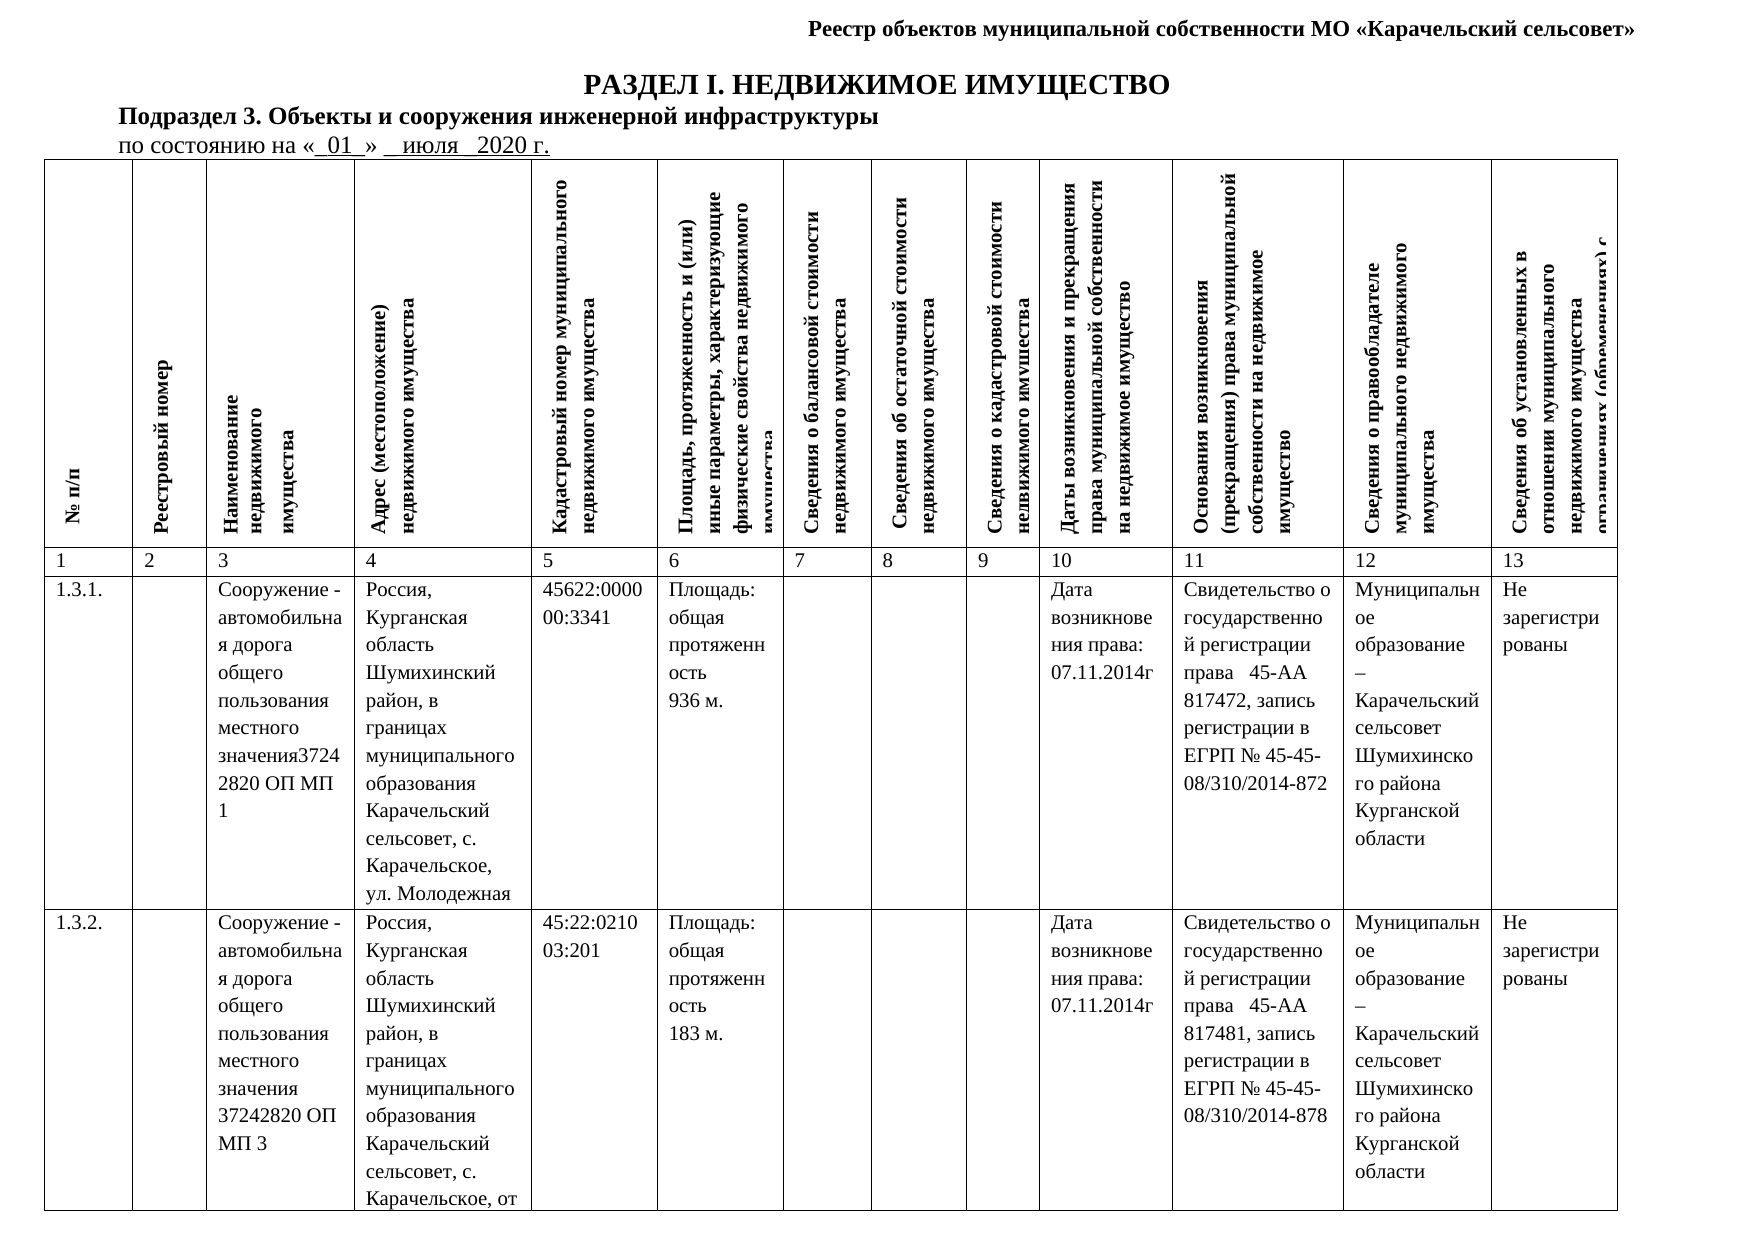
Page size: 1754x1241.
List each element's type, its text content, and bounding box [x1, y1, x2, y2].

table_header Сведения об остаточной стоимости недвижимого имущества [872, 160, 966, 547]
table_cell 8 [872, 548, 966, 576]
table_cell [658, 910, 783, 1210]
table_cell 45:22:021003:201 [532, 910, 657, 1210]
table_header Кадастровый номер муниципального недвижимого имущества [532, 160, 657, 547]
table_header Площадь, протяженность и (или) иные параметры, характеризующие физические свойства недвижимого имущества [658, 160, 783, 547]
table_header Наименование недвижимого имущества [207, 160, 354, 547]
table_header Реестровый номер [133, 160, 206, 547]
table_cell [133, 910, 206, 1210]
table_cell Россия, Курганская область Шумихинский район, в границах муниципального образования Карачельский сельсовет, с. Карачельское, ул. Молодежная [355, 577, 531, 909]
table_cell Свидетельство о государственной регистрации права 45-АА 817472, запись регистрации в ЕГРП № 45-45-08/310/2014-872 [1173, 577, 1343, 909]
table_header Сведения об установленных в отношении муниципального недвижимого имущества ограничениях (обременениях) с указанием основания и даты их возникновения и прекращения [1492, 160, 1617, 547]
table_cell [784, 910, 871, 1210]
table_cell 12 [1344, 548, 1491, 576]
table_cell 4 [355, 548, 531, 576]
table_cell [1173, 910, 1343, 1210]
table_cell 11 [1173, 548, 1343, 576]
table_cell [872, 910, 966, 1210]
table_header Сведения о кадастровой стоимости недвижимого имущества [967, 160, 1039, 547]
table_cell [1040, 910, 1172, 1210]
table_cell [133, 577, 206, 909]
table_cell Не зарегистрированы [1492, 577, 1617, 909]
table_cell 1 [45, 548, 132, 576]
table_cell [355, 910, 531, 1210]
table_header Даты возникновения и прекращения права муниципальной собственности на недвижимое имущество [1040, 160, 1172, 547]
table_cell Муниципальное образование – Карачельский сельсовет Шумихинского района Курганской области [1344, 577, 1491, 909]
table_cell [207, 910, 354, 1210]
table_cell 3 [207, 548, 354, 576]
table_header Сведения о балансовой стоимости недвижимого имущества [784, 160, 871, 547]
table_cell Площадь: общая протяженность 936 м. [658, 577, 783, 909]
table_cell Дата возникновения права: 07.11.2014г [1040, 577, 1172, 909]
table_cell 1.3.2. [45, 910, 132, 1210]
table_header Основания возникновения (прекращения) права муниципальной собственности на недвижимое имущество [1173, 160, 1343, 547]
table_cell 10 [1040, 548, 1172, 576]
table_header № п/п [45, 160, 132, 547]
table_cell 13 [1492, 548, 1617, 576]
table_cell [967, 910, 1039, 1210]
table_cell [1344, 910, 1491, 1210]
text Подраздел 3. Объекты и сооружения инженерной инфраструктуры [118, 101, 1636, 130]
table_cell 45622:000000:3341 [532, 577, 657, 909]
table_cell 5 [532, 548, 657, 576]
table_cell Не зарегистрированы [1492, 910, 1617, 1210]
table_header Адрес (местоположение) недвижимого имущества [355, 160, 531, 547]
table_cell [784, 577, 871, 909]
table_cell 2 [133, 548, 206, 576]
table_cell 1.3.1. [45, 577, 132, 909]
table_cell 6 [658, 548, 783, 576]
text РАЗДЕЛ I. НЕДВИЖИМОЕ ИМУЩЕСТВО [118, 67, 1636, 101]
table_cell 7 [784, 548, 871, 576]
table_cell [967, 577, 1039, 909]
table_cell 9 [967, 548, 1039, 576]
table_header Сведения о правообладателе муниципального недвижимого имущества [1344, 160, 1491, 547]
text по состоянию на «_01_» _ июля _2020 г. [118, 130, 1636, 158]
table_cell [872, 577, 966, 909]
table_cell Сооружение - автомобильная дорога общего пользования местного значения37242820 ОП МП 1 [207, 577, 354, 909]
text Реестр объектов муниципальной собственности МО «Карачельский сельсовет» [118, 15, 1636, 41]
